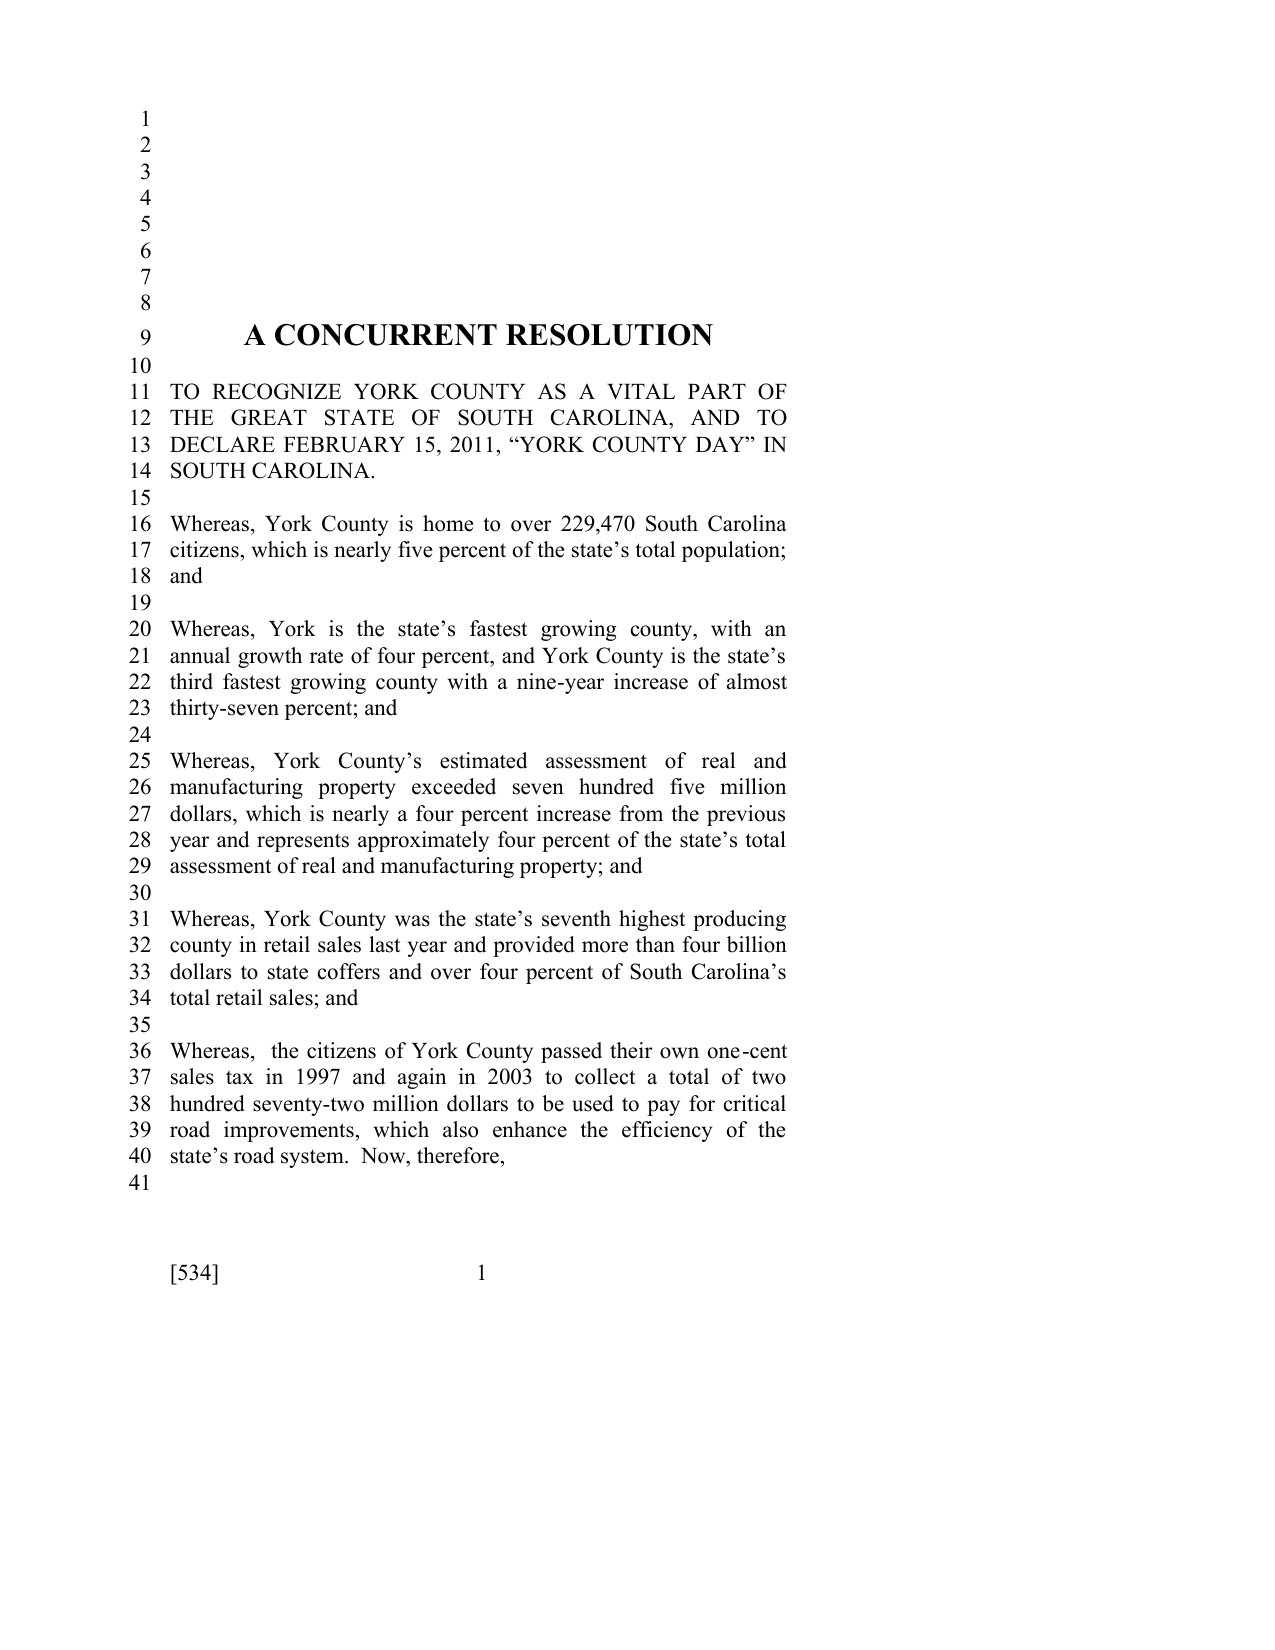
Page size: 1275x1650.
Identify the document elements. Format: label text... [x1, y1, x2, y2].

text Whereas, York County was the state’s seventh highest producing county in retail sales last year and provided more than four billion dollars to state coffers and over four percent of South Carolina’s total retail sales; and [169, 905, 787, 1011]
text Whereas, the citizens of York County passed their own one-cent sales tax in 1997 and again in 2003 to collect a total of two hundred seventy-two million dollars to be used to pay for critical road improvements, which also enhance the efficiency of the state’s road system. Now, therefore, [169, 1037, 787, 1169]
text TO RECOGNIZE YORK COUNTY AS A VITAL PART OF THE GREAT STATE OF SOUTH CAROLINA, AND TO DECLARE FEBRUARY 15, 2011, “YORK COUNTY DAY” IN SOUTH CAROLINA. [169, 378, 787, 483]
text A CONCURRENT RESOLUTION [169, 316, 787, 352]
text Whereas, York County is home to over 229,470 South Carolina citizens, which is nearly five percent of the state’s total population; and [169, 510, 787, 589]
text Whereas, York County’s estimated assessment of real and manufacturing property exceeded seven hundred five million dollars, which is nearly a four percent increase from the previous year and represents approximately four percent of the state’s total assessment of real and manufacturing property; and [169, 747, 787, 879]
text Whereas, York is the state’s fastest growing county, with an annual growth rate of four percent, and York County is the state’s third fastest growing county with a nine-year increase of almost thirty-seven percent; and [169, 615, 787, 721]
